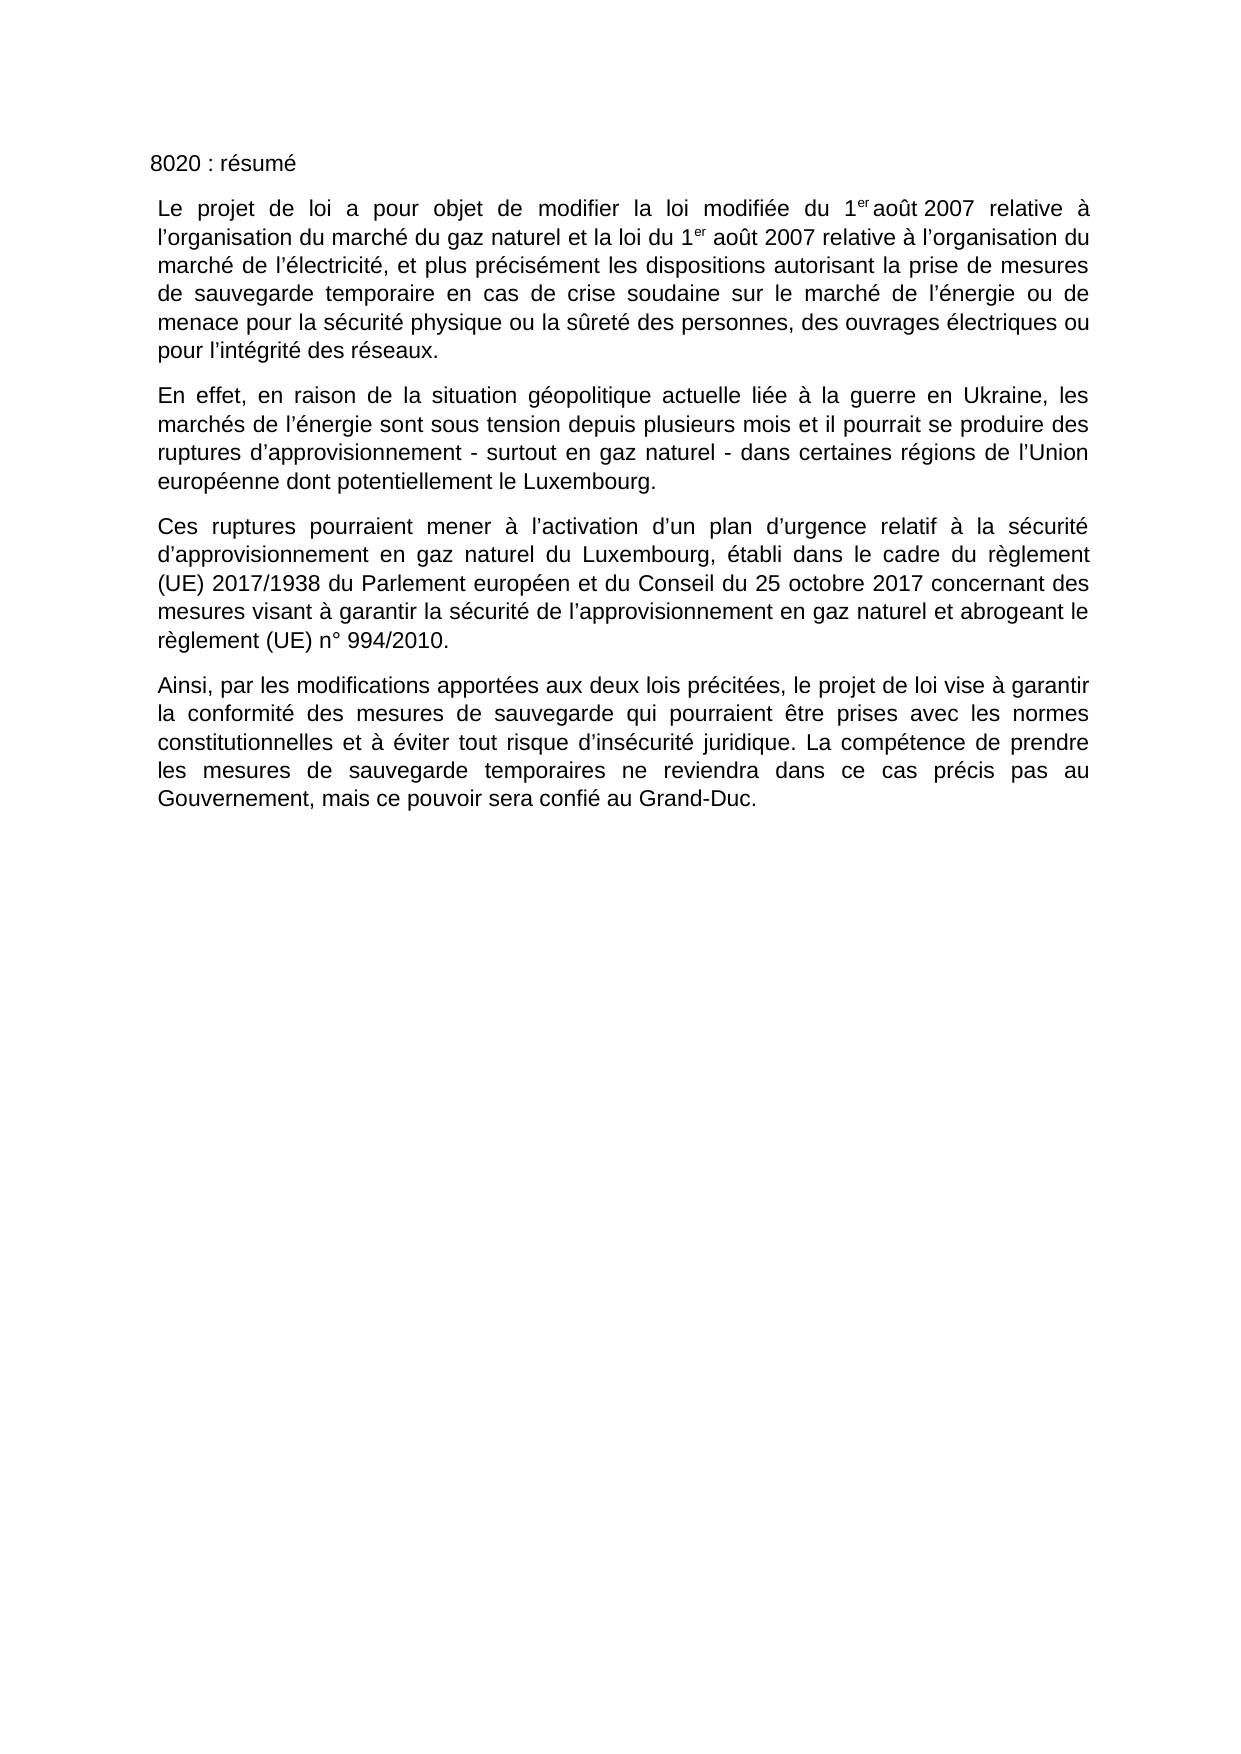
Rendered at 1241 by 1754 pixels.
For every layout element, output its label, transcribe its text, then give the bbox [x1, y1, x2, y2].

text 8020 : résumé [150, 150, 1090, 176]
text Le projet de loi a pour objet de modifier la loi modifiée du 1er août 2007 relative à l’organisation du marché du gaz naturel et la loi du 1er août 2007 relative à l’organisation du marché de l’électricité, et plus précisément les dispositions autorisant la prise de mesures de sauvegarde temporaire en cas de crise soudaine sur le marché de l’énergie ou de menace pour la sécurité physique ou la sûreté des personnes, des ouvrages électriques ou pour l’intégrité des réseaux. [157, 195, 1090, 364]
text En effet, en raison de la situation géopolitique actuelle liée à la guerre en Ukraine, les marchés de l’énergie sont sous tension depuis plusieurs mois et il pourrait se produire des ruptures d’approvisionnement - surtout en gaz naturel - dans certaines régions de l’Union européenne dont potentiellement le Luxembourg. [157, 382, 1090, 494]
text Ces ruptures pourraient mener à l’activation d’un plan d’urgence relatif à la sécurité d’approvisionnement en gaz naturel du Luxembourg, établi dans le cadre du règlement (UE) 2017/1938 du Parlement européen et du Conseil du 25 octobre 2017 concernant des mesures visant à garantir la sécurité de l’approvisionnement en gaz naturel et abrogeant le règlement (UE) n° 994/2010. [157, 513, 1090, 653]
text Ainsi, par les modifications apportées aux deux lois précitées, le projet de loi vise à garantir la conformité des mesures de sauvegarde qui pourraient être prises avec les normes constitutionnelles et à éviter tout risque d’insécurité juridique. La compétence de prendre les mesures de sauvegarde temporaires ne reviendra dans ce cas précis pas au Gouvernement, mais ce pouvoir sera confié au Grand-Duc. [157, 672, 1090, 812]
